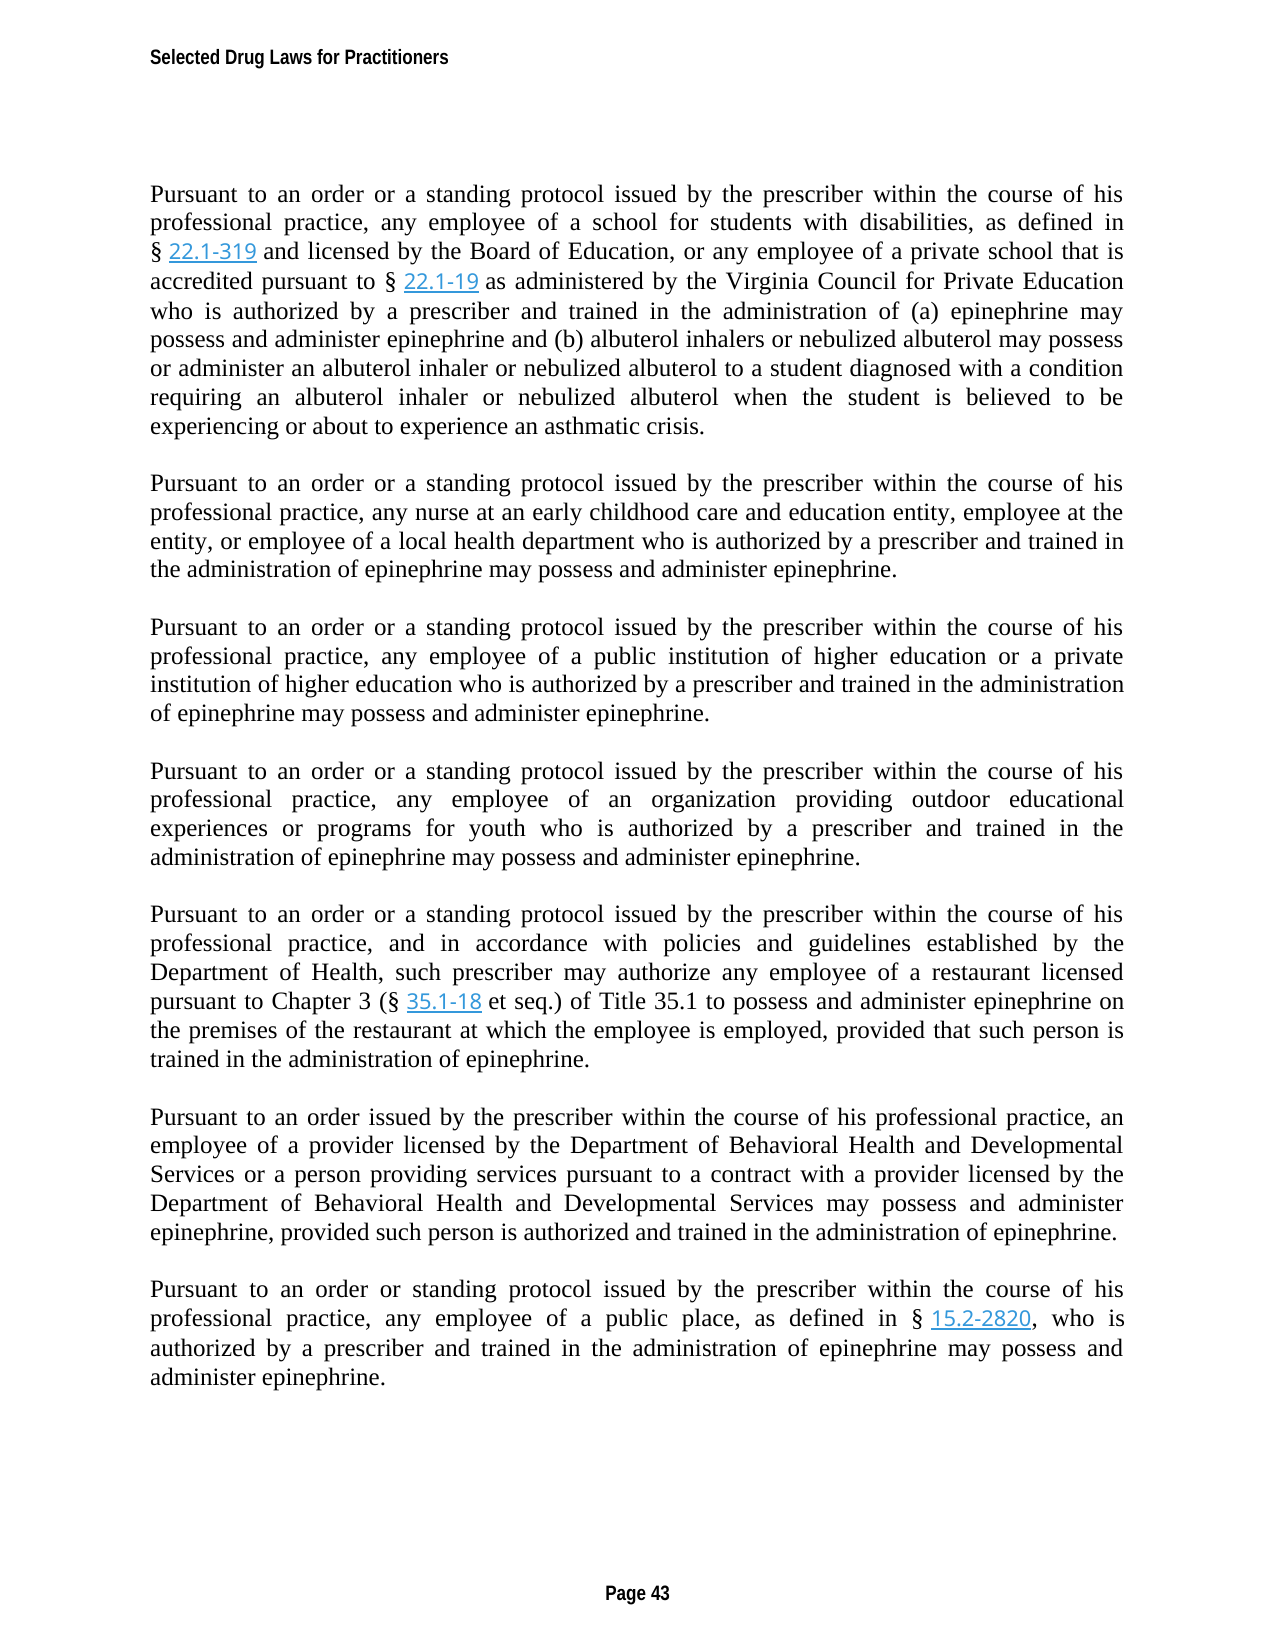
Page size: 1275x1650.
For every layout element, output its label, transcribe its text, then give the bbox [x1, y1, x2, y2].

text Pursuant to an order or a standing protocol issued by the prescriber within the course of his professional practice, any nurse at an early childhood care and education entity, employee at the entity, or employee of a local health department who is authorized by a prescriber and trained in the administration of epinephrine may possess and administer epinephrine. [150, 468, 1125, 583]
text Pursuant to an order or a standing protocol issued by the prescriber within the course of his professional practice, any employee of an organization providing outdoor educational experiences or programs for youth who is authorized by a prescriber and trained in the administration of epinephrine may possess and administer epinephrine. [150, 756, 1125, 871]
text Pursuant to an order or a standing protocol issued by the prescriber within the course of his professional practice, any employee of a public institution of higher education or a private institution of higher education who is authorized by a prescriber and trained in the administration of epinephrine may possess and administer epinephrine. [150, 612, 1125, 727]
text Pursuant to an order or standing protocol issued by the prescriber within the course of his professional practice, any employee of a public place, as defined in § 15.2-2820, who is authorized by a prescriber and trained in the administration of epinephrine may possess and administer epinephrine. [150, 1274, 1125, 1390]
text Pursuant to an order or a standing protocol issued by the prescriber within the course of his professional practice, and in accordance with policies and guidelines established by the Department of Health, such prescriber may authorize any employee of a restaurant licensed pursuant to Chapter 3 (§ 35.1-18 et seq.) of Title 35.1 to possess and administer epinephrine on the premises of the restaurant at which the employee is employed, provided that such person is trained in the administration of epinephrine. [150, 899, 1125, 1073]
text Pursuant to an order issued by the prescriber within the course of his professional practice, an employee of a provider licensed by the Department of Behavioral Health and Developmental Services or a person providing services pursuant to a contract with a provider licensed by the Department of Behavioral Health and Developmental Services may possess and administer epinephrine, provided such person is authorized and trained in the administration of epinephrine. [150, 1102, 1125, 1246]
text Pursuant to an order or a standing protocol issued by the prescriber within the course of his professional practice, any employee of a school for students with disabilities, as defined in § 22.1-319 and licensed by the Board of Education, or any employee of a private school that is accredited pursuant to § 22.1-19 as administered by the Virginia Council for Private Education who is authorized by a prescriber and trained in the administration of (a) epinephrine may possess and administer epinephrine and (b) albuterol inhalers or nebulized albuterol may possess or administer an albuterol inhaler or nebulized albuterol to a student diagnosed with a condition requiring an albuterol inhaler or nebulized albuterol when the student is believed to be experiencing or about to experience an asthmatic crisis. [150, 179, 1125, 439]
